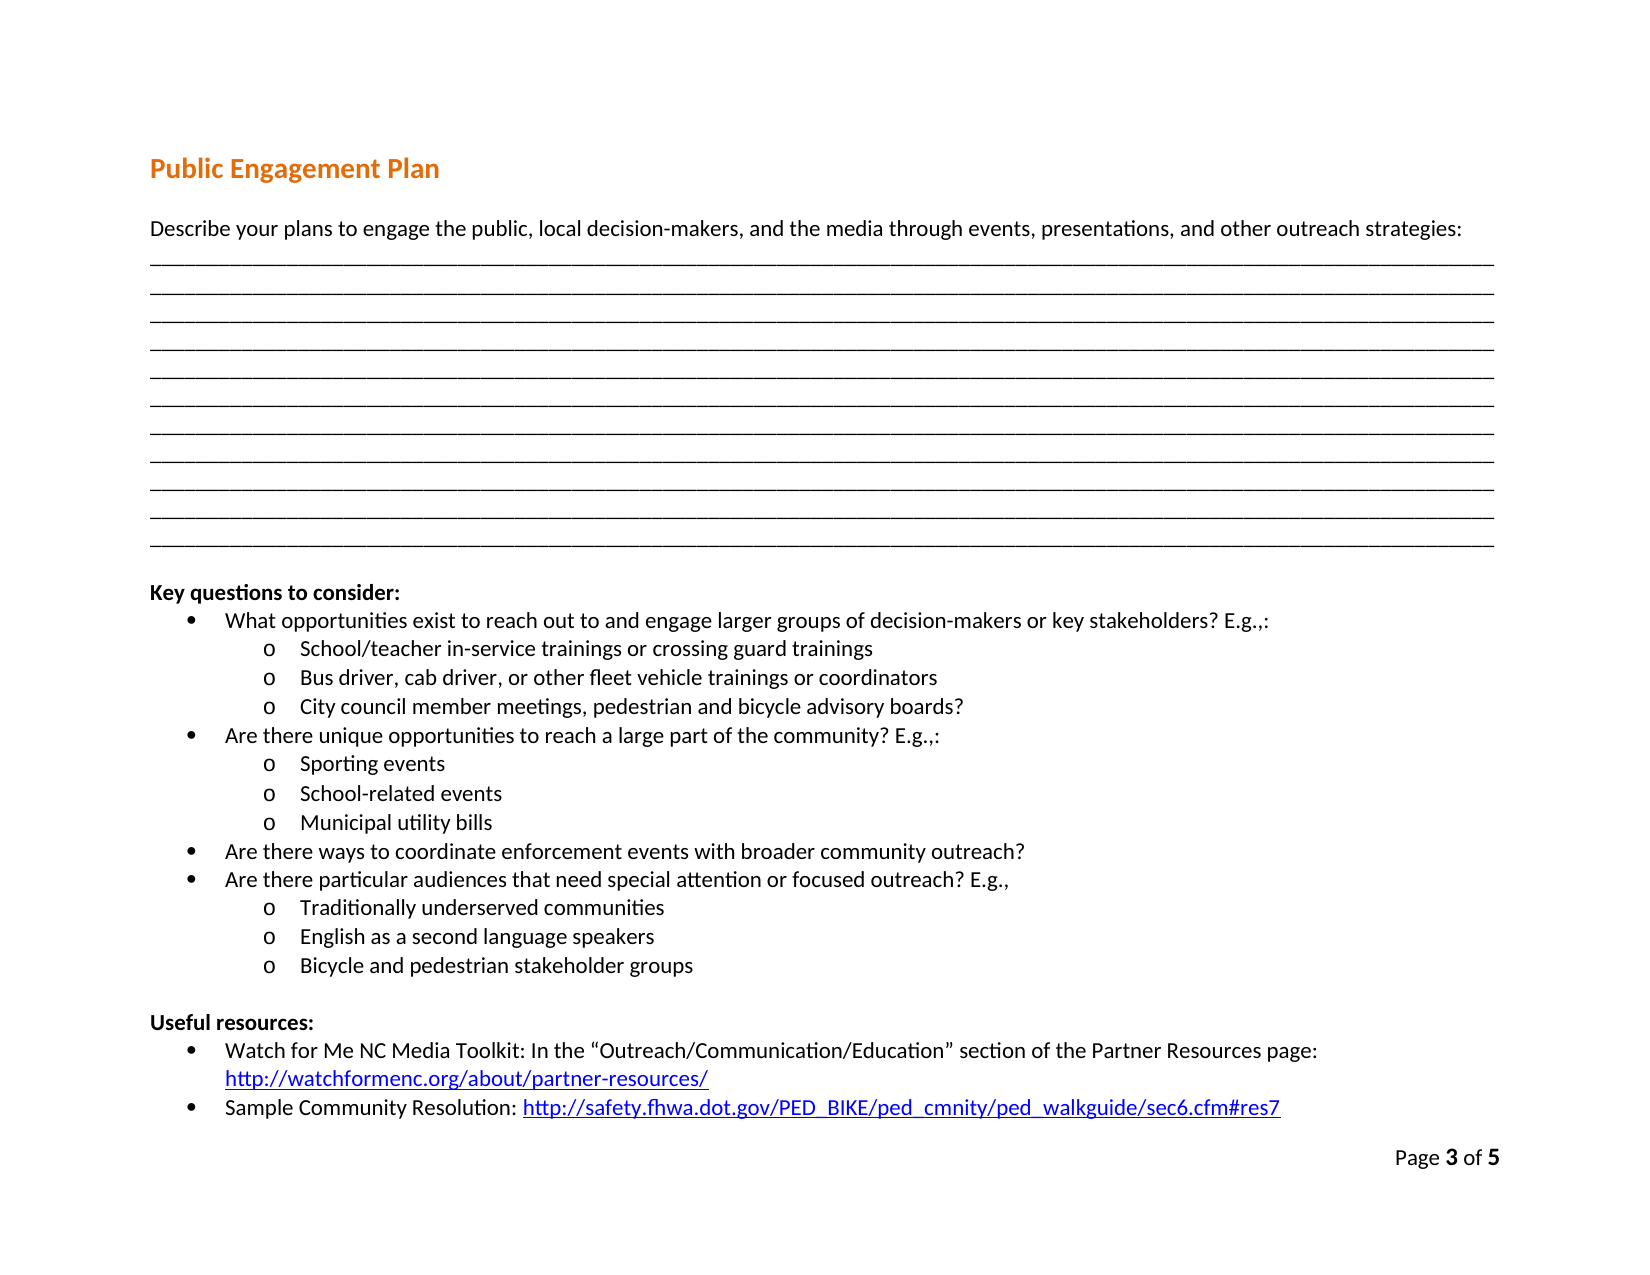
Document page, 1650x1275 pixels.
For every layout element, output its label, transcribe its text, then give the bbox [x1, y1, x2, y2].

subtitle Public Engagement Plan [150, 150, 1500, 186]
list Are there ways to coordinate enforcement events with broader community outreach? [187, 837, 1500, 865]
list Municipal utility bills [262, 808, 1500, 837]
list English as a second language speakers [262, 922, 1500, 951]
list Bus driver, cab driver, or other fleet vehicle trainings or coordinators [262, 663, 1500, 692]
text Useful resources: [150, 1008, 1500, 1037]
text Describe your plans to engage the public, local decision-makers, and the media through events, presentations, and other outreach strategies: [150, 214, 1500, 242]
list Watch for Me NC Media Toolkit: In the “Outreach/Communication/Education” section of the Partner Resources page: http://watchformenc.org/about/partner-resources/ [187, 1037, 1500, 1093]
list Are there unique opportunities to reach a large part of the community? E.g.,: [187, 721, 1500, 749]
list Traditionally underserved communities [262, 893, 1500, 922]
text ________________________________________________________________________________________________________________________________________________________________________________________________________________________________________________________________________________________________________________________________________________________________________________________________________________________________________________________________________________________ [150, 354, 1500, 466]
text Key questions to consider: [150, 578, 1500, 606]
text __________________________________________________________________________________________________________________________________________________________________________________________________________________________________________________________________________________________________________________________________________________________________ [150, 466, 1500, 550]
list Bicycle and pedestrian stakeholder groups [262, 951, 1500, 981]
list City council member meetings, pedestrian and bicycle advisory boards? [262, 692, 1500, 721]
text ________________________________________________________________________________________________________________________________________________________________________________________________________________________________________________________________________________________________________________________________________________________________________________________________________________________________________________________________________________________ [150, 242, 1500, 354]
list School/teacher in-service trainings or crossing guard trainings [262, 634, 1500, 663]
list School-related events [262, 779, 1500, 808]
list Are there particular audiences that need special attention or focused outreach? E.g., [187, 865, 1500, 893]
list Sample Community Resolution: http://safety.fhwa.dot.gov/PED_BIKE/ped_cmnity/ped_walkguide/sec6.cfm#res7 [187, 1093, 1500, 1121]
list What opportunities exist to reach out to and engage larger groups of decision-makers or key stakeholders? E.g.,: [187, 606, 1500, 634]
list Sporting events [262, 749, 1500, 779]
